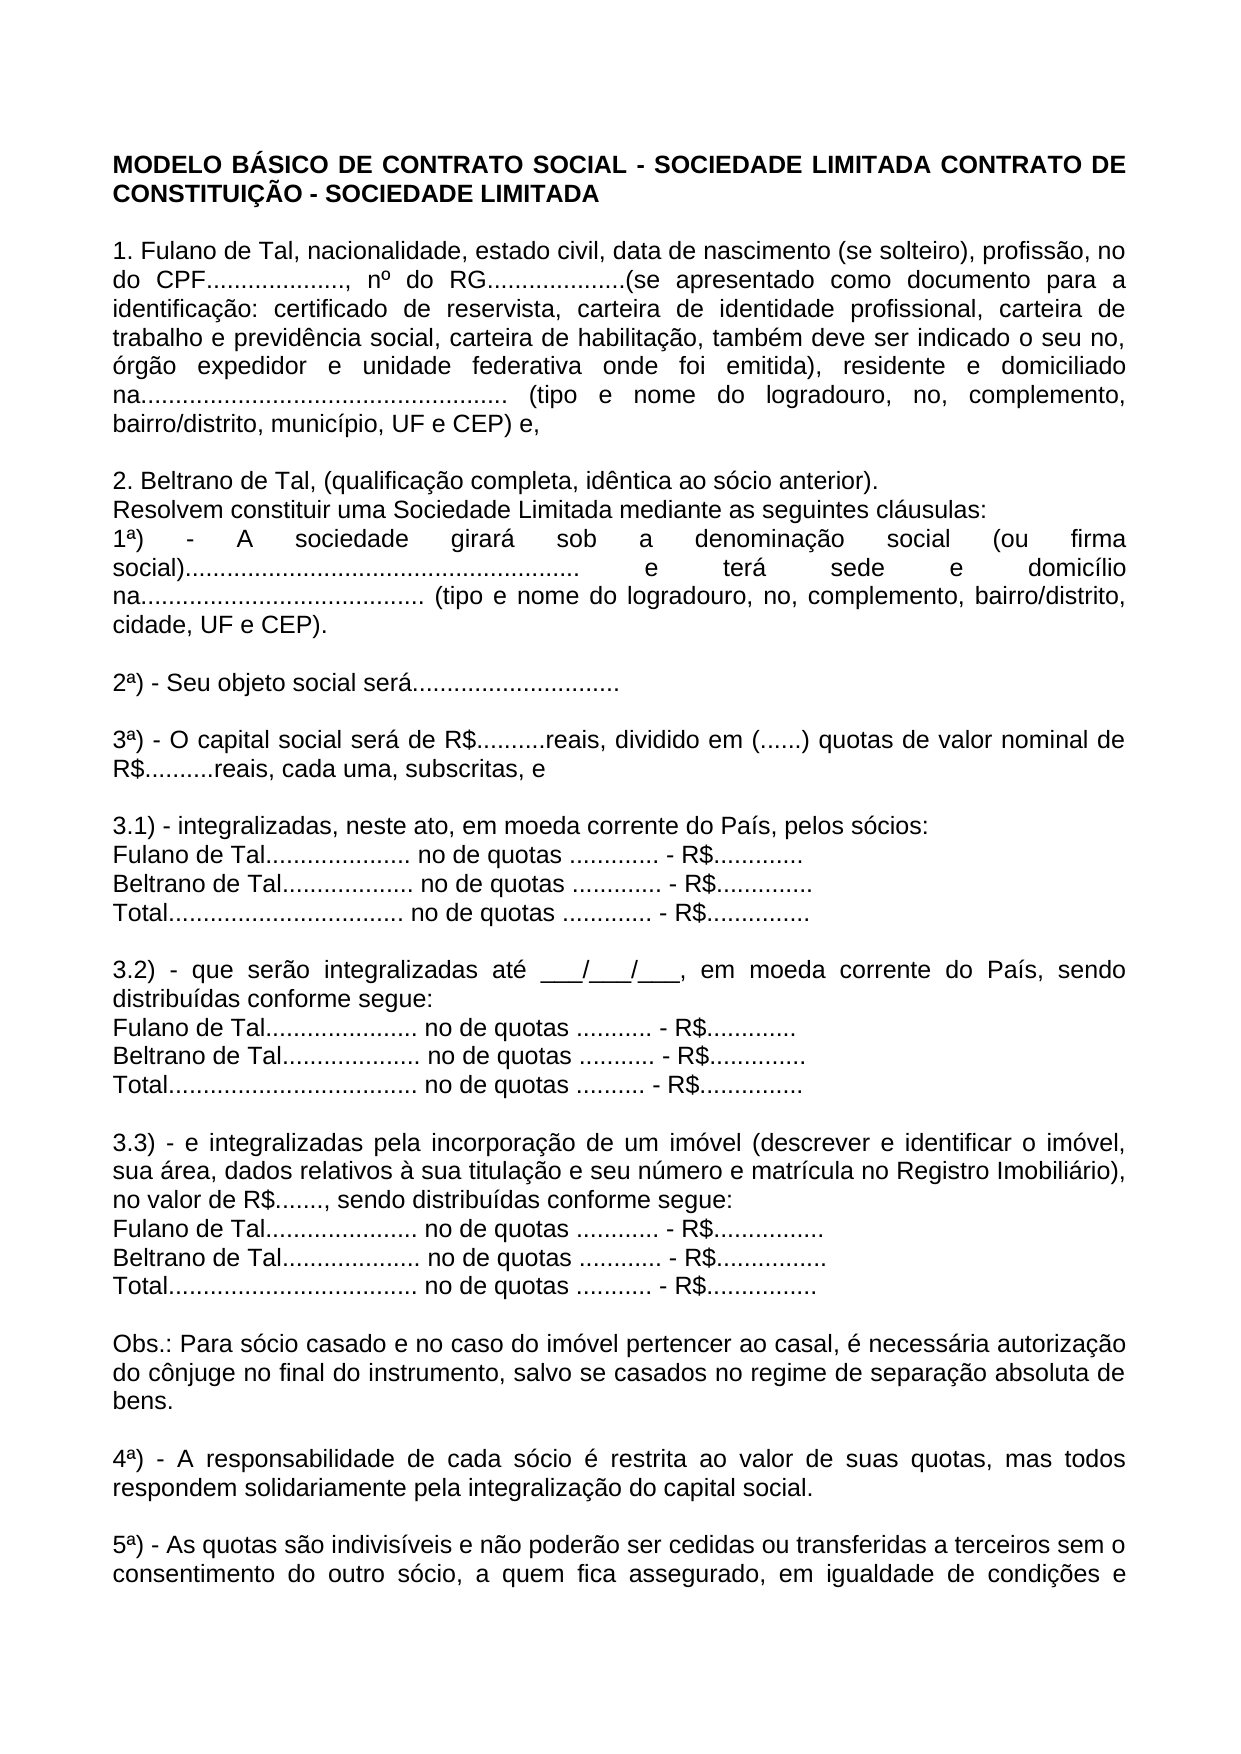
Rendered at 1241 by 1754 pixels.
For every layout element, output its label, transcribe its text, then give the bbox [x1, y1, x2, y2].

text Fulano de Tal...................... no de quotas ........... - R$............. [112, 1012, 1128, 1041]
text Fulano de Tal..................... no de quotas ............. - R$............. [112, 840, 1128, 869]
text 2. Beltrano de Tal, (qualificação completa, idêntica ao sócio anterior). [112, 466, 1128, 495]
text 3.3) - e integralizadas pela incorporação de um imóvel (descrever e identificar o imóvel, sua área, dados relativos à sua titulação e seu número e matrícula no Registro Imobiliário), no valor de R$......., sendo distribuídas conforme segue: [112, 1127, 1128, 1214]
text 3.2) - que serão integralizadas até ___/___/___, em moeda corrente do País, sendo distribuídas conforme segue: [112, 955, 1128, 1012]
text Total.................................. no de quotas ............. - R$............... [112, 897, 1128, 926]
text Total.................................... no de quotas ........... - R$................ [112, 1271, 1128, 1300]
text Resolvem constituir uma Sociedade Limitada mediante as seguintes cláusulas: [112, 495, 1128, 524]
text 1. Fulano de Tal, nacionalidade, estado civil, data de nascimento (se solteiro), profissão, no do CPF...................., nº do RG....................(se apresentado como documento para a identificação: certificado de reservista, carteira de identidade profissional, carteira de trabalho e previdência social, carteira de habilitação, também deve ser indicado o seu no, órgão expedidor e unidade federativa onde foi emitida), residente e domiciliado na..................................................... (tipo e nome do logradouro, no, complemento, bairro/distrito, município, UF e CEP) e, [112, 236, 1128, 437]
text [112, 1530, 1128, 1587]
text 1ª) - A sociedade girará sob a denominação social (ou firma social)......................................................... e terá sede e domicílio na......................................... (tipo e nome do logradouro, no, complemento, bairro/distrito, cidade, UF e CEP). [112, 524, 1128, 639]
text 3.1) - integralizadas, neste ato, em moeda corrente do País, pelos sócios: [112, 811, 1128, 840]
text Beltrano de Tal................... no de quotas ............. - R$.............. [112, 869, 1128, 897]
text Total.................................... no de quotas .......... - R$............... [112, 1070, 1128, 1099]
text Beltrano de Tal.................... no de quotas ........... - R$.............. [112, 1041, 1128, 1070]
text 4ª) - A responsabilidade de cada sócio é restrita ao valor de suas quotas, mas todos respondem solidariamente pela integralização do capital social. [112, 1444, 1128, 1501]
text Fulano de Tal...................... no de quotas ............ - R$................ [112, 1214, 1128, 1242]
text Beltrano de Tal.................... no de quotas ............ - R$................ [112, 1242, 1128, 1271]
text 3ª) - O capital social será de R$..........reais, dividido em (......) quotas de valor nominal de R$..........reais, cada uma, subscritas, e [112, 725, 1128, 782]
text 2ª) - Seu objeto social será.............................. [112, 667, 1128, 696]
text Obs.: Para sócio casado e no caso do imóvel pertencer ao casal, é necessária autorização do cônjuge no final do instrumento, salvo se casados no regime de separação absoluta de bens. [112, 1329, 1128, 1415]
text MODELO BÁSICO DE CONTRATO SOCIAL - SOCIEDADE LIMITADA CONTRATO DE CONSTITUIÇÃO - SOCIEDADE LIMITADA [112, 150, 1128, 207]
